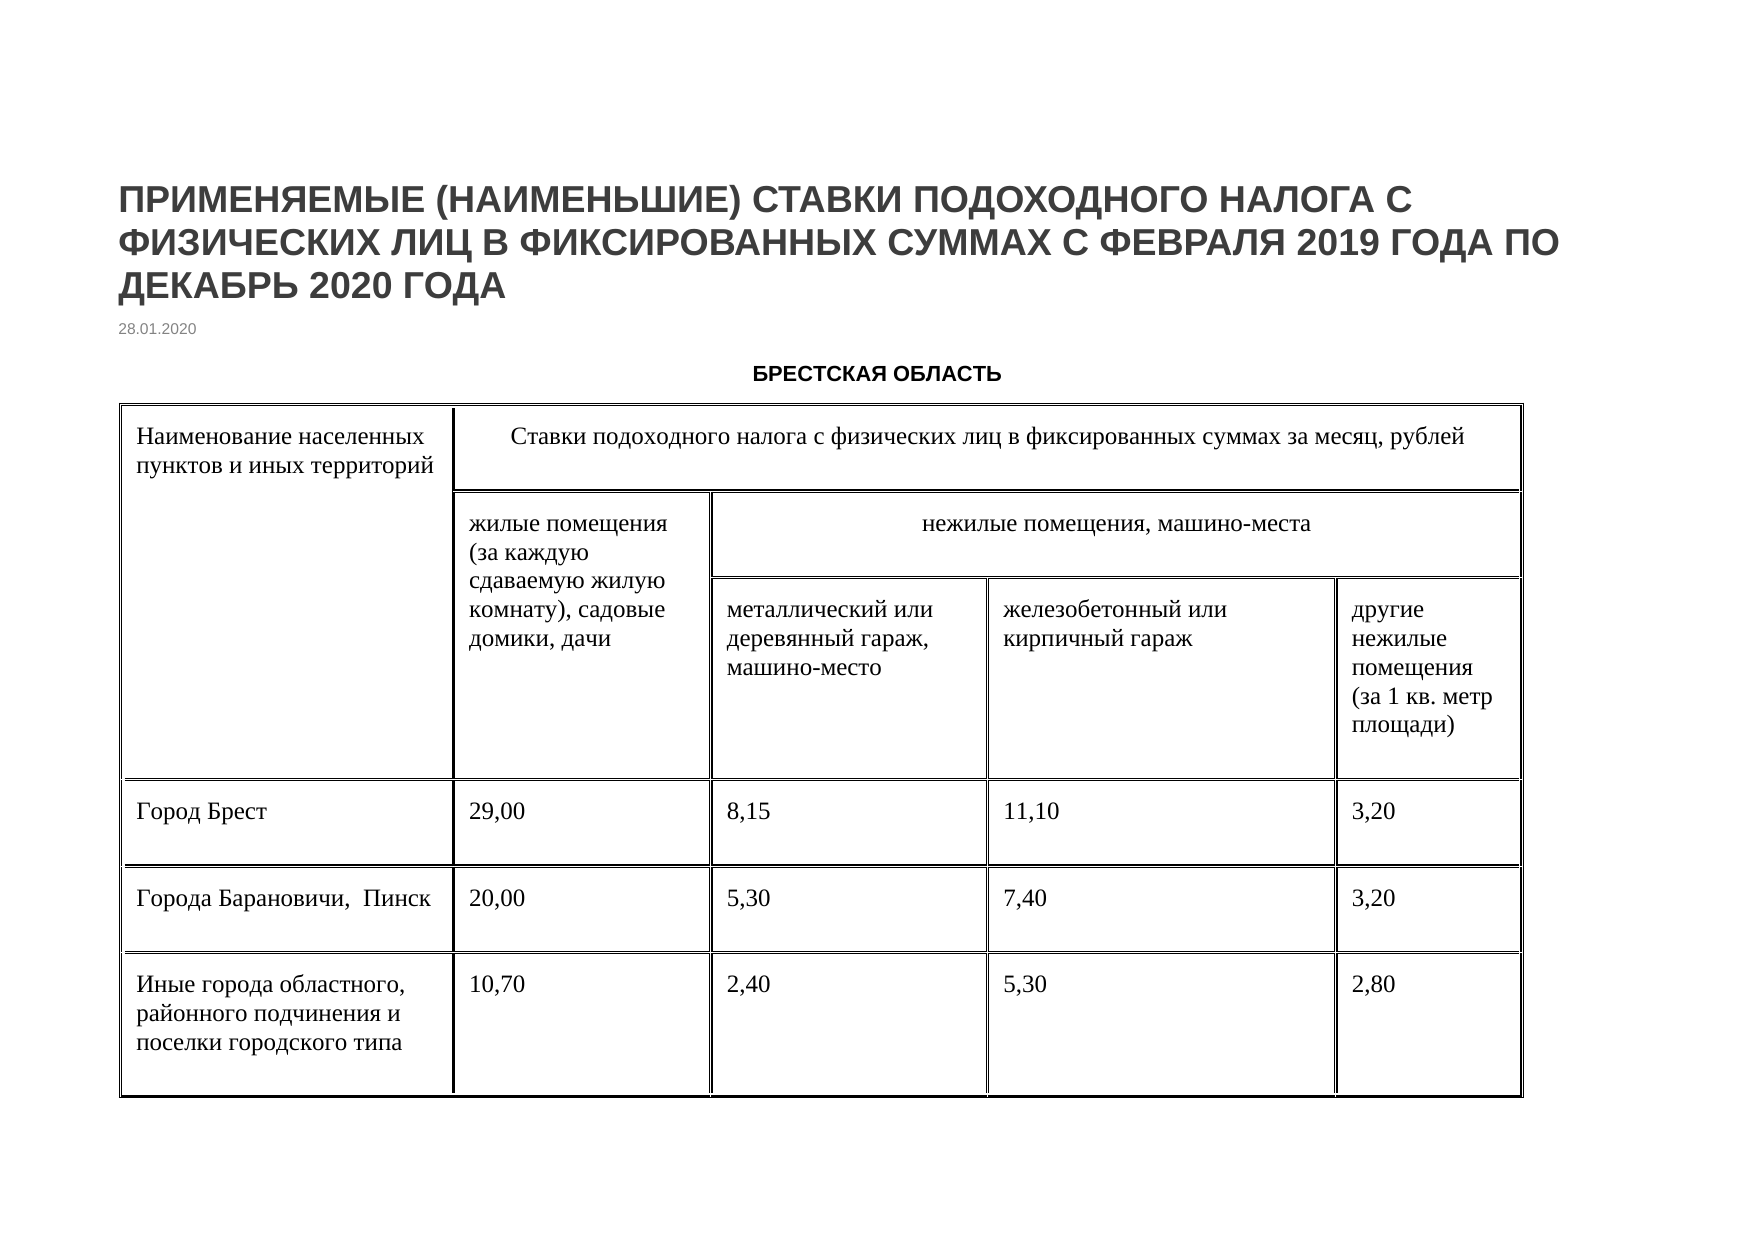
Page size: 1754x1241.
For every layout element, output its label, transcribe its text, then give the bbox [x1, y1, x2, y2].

table_cell 7,40 [989, 868, 1334, 951]
table_cell 3,20 [1338, 864, 1521, 951]
table_header Наименование населенных пунктов и иных территорий [122, 406, 453, 777]
table_cell 29,00 [455, 781, 709, 864]
table_cell другие нежилые помещения (за 1 кв. метр площади) [1336, 576, 1522, 777]
table_cell Иные города областного, районного подчинения и поселки городского типа [120, 951, 453, 1095]
table_cell Города Барановичи, Пинск [122, 864, 452, 951]
table_cell 11,10 [989, 781, 1334, 864]
text ПРИМЕНЯЕМЫЕ (НАИМЕНЬШИЕ) СТАВКИ ПОДОХОДНОГО НАЛОГА С ФИЗИЧЕСКИХ ЛИЦ В ФИКСИРОВАННЫХ СУММАХ С ФЕВРАЛЯ 2019 ГОДА ПО ДЕКАБРЬ 2020 ГОДА [118, 177, 1636, 307]
table_cell 3,20 [1338, 778, 1521, 864]
text 28.01.2020 [118, 307, 1636, 338]
table_cell 2,80 [1336, 951, 1522, 1095]
table_cell жилые помещения (за каждую сдаваемую жилую комнату), садовые домики, дачи [455, 493, 709, 777]
table_cell металлический или деревянный гараж, машино-место [713, 579, 986, 777]
text БРЕСТСКАЯ ОБЛАСТЬ [118, 354, 1636, 386]
table_header Ставки подоходного налога с физических лиц в фиксированных суммах за месяц, рублей [453, 406, 1520, 489]
table_cell 5,30 [988, 951, 1336, 1095]
table_cell 5,30 [713, 868, 986, 951]
table_cell Город Брест [122, 778, 452, 864]
table_cell 2,40 [711, 954, 987, 1095]
table_cell железобетонный или кирпичный гараж [989, 579, 1334, 777]
table_cell 10,70 [453, 951, 711, 1095]
table_cell 20,00 [455, 868, 709, 951]
table_cell нежилые помещения, машино-места [713, 489, 1521, 576]
table_cell 8,15 [713, 781, 986, 864]
